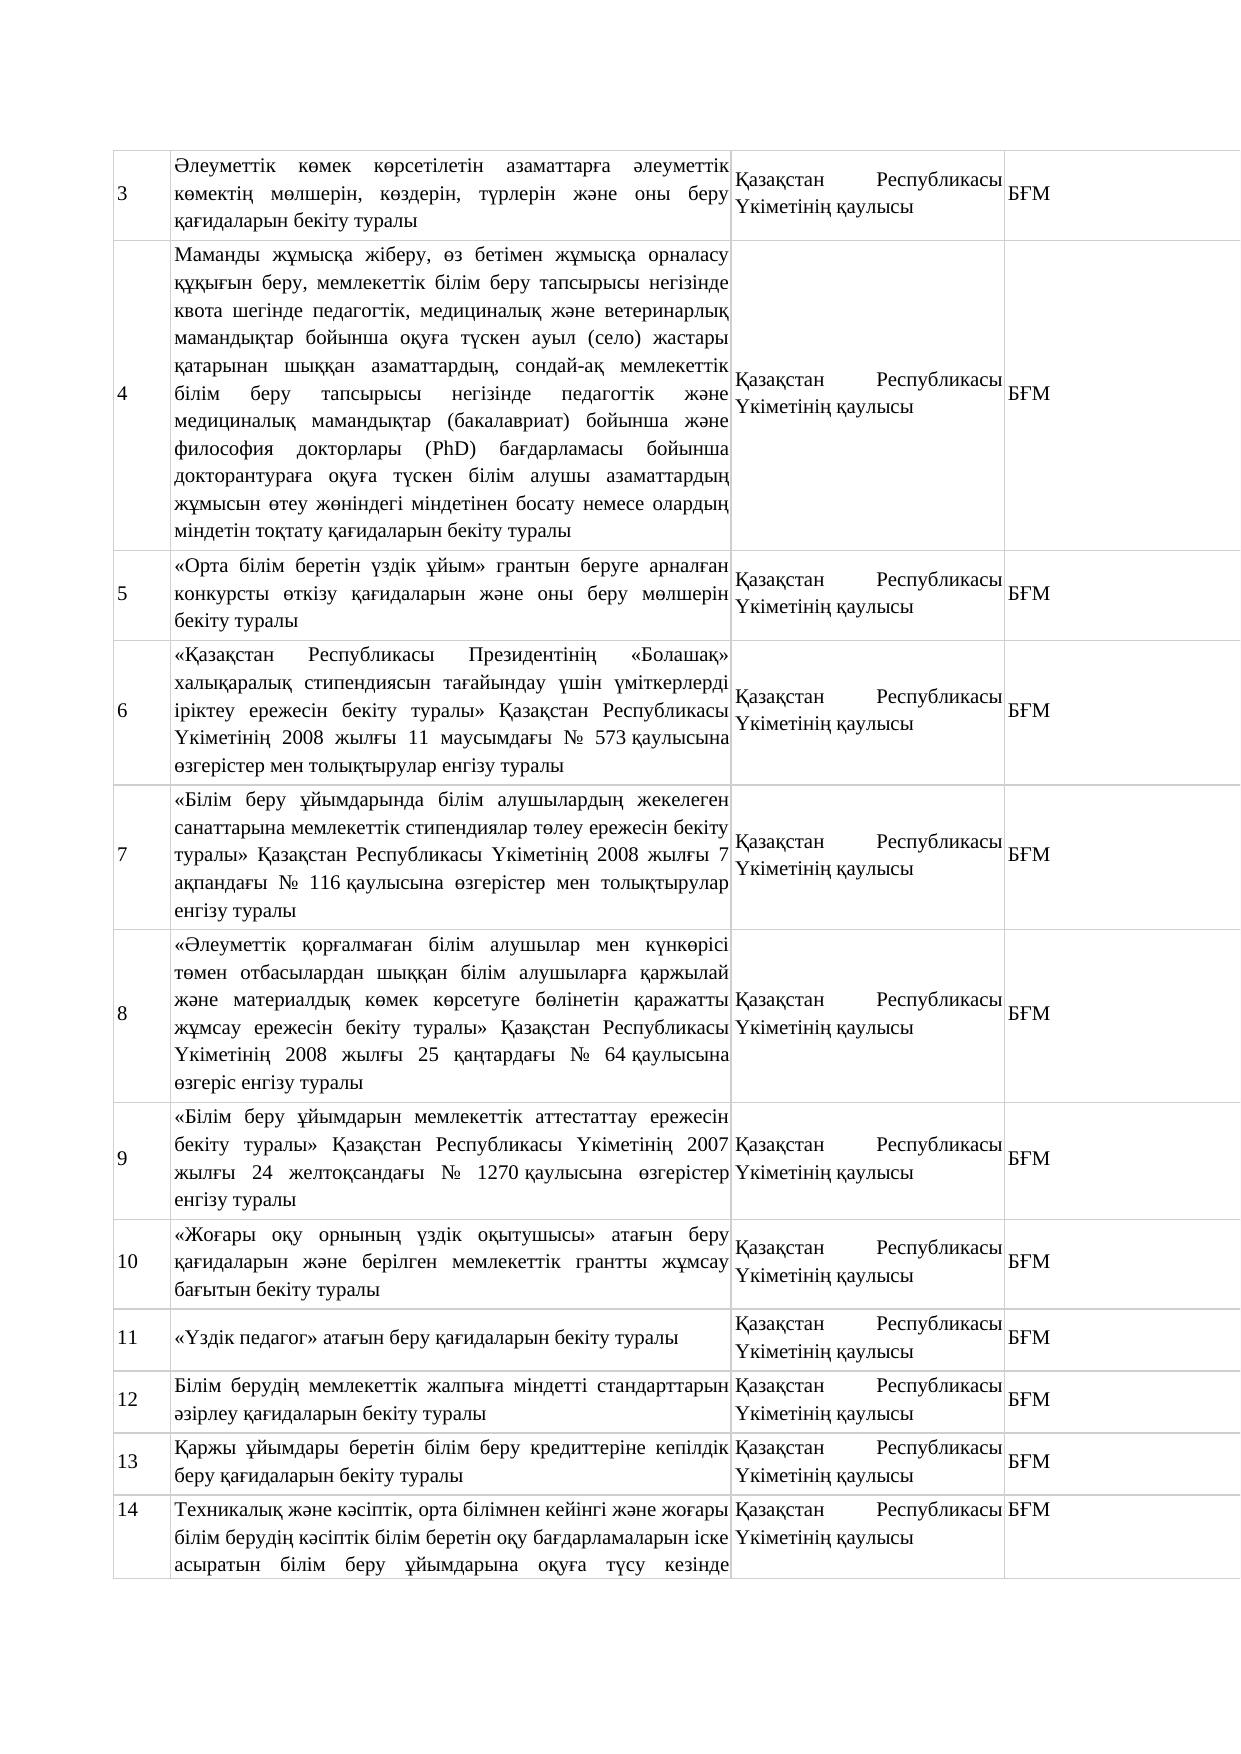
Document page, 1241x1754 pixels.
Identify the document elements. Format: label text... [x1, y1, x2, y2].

table_cell «Орта білім беретін үздік ұйым» грантын беруге арналған конкурсты өткізу қағидаларын және оны беру мөлшерін бекіту туралы [171, 551, 730, 639]
table_cell БҒМ [1005, 1372, 1240, 1432]
table_cell БҒМ [1005, 1103, 1240, 1219]
table_cell 12 [114, 1372, 170, 1432]
table_cell Қазақстан Республикасы Үкіметінің қаулысы [732, 551, 1004, 639]
table_cell Қазақстан Республикасы Үкіметінің қаулысы [732, 641, 1004, 784]
table_cell 13 [114, 1434, 170, 1494]
table_cell «Үздік педагог» атағын беру қағидаларын бекіту туралы [171, 1310, 730, 1370]
table_cell 6 [114, 641, 170, 784]
table_cell «Жоғары оқу орнының үздік оқытушысы» атағын беру қағидаларын және берілген мемлекеттік грантты жұмсау бағытын бекіту туралы [171, 1220, 730, 1308]
table_cell «Білім беру ұйымдарында білім алушылардың жекелеген санаттарына мемлекеттік стипендиялар төлеу ережесін бекіту туралы» Қазақстан Республикасы Үкіметінің 2008 жылғы 7 ақпандағы № 116 қаулысына өзгерістер мен толықтырулар енгізу туралы [171, 786, 730, 929]
table_cell 8 [114, 930, 170, 1102]
table_cell БҒМ [1005, 786, 1240, 929]
table_cell БҒМ [1005, 151, 1240, 239]
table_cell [171, 1496, 730, 1578]
table_cell 11 [114, 1310, 170, 1370]
table_cell БҒМ [1005, 1496, 1240, 1578]
table_cell 3 [114, 151, 170, 239]
table_cell БҒМ [1005, 930, 1240, 1102]
table_cell 5 [114, 551, 170, 639]
table_cell БҒМ [1005, 641, 1240, 784]
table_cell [732, 1496, 1004, 1578]
table_cell БҒМ [1005, 1434, 1240, 1494]
table_cell Маманды жұмысқа жіберу, өз бетімен жұмысқа орналасу құқығын беру, мемлекеттік білім беру тапсырысы негізінде квота шегiнде педагогтік, медициналық және ветеринарлық мамандықтар бойынша оқуға түскен ауыл (село) жастары қатарынан шыққан азаматтардың, сондай-ақ мемлекеттік білім беру тапсырысы негізінде педагогтік және медициналық мамандықтар (бакалавриат) бойынша және философия докторлары (РhD) бағдарламасы бойынша докторантураға оқуға түскен білім алушы азаматтардың жұмысын өтеу жөніндегі міндетінен босату немесе олардың міндетін тоқтату қағидаларын бекіту туралы [171, 241, 730, 550]
table_cell 14 [114, 1496, 170, 1578]
table_cell БҒМ [1005, 551, 1240, 639]
table_cell 10 [114, 1220, 170, 1308]
table_cell Қаржы ұйымдары беретін білім беру кредиттеріне кепілдік беру қағидаларын бекіту туралы [171, 1434, 730, 1494]
table_cell Қазақстан Республикасы Үкіметінің қаулысы [732, 1310, 1004, 1370]
table_cell 9 [114, 1103, 170, 1219]
table_cell БҒМ [1005, 1310, 1240, 1370]
table_cell 7 [114, 786, 170, 929]
table_cell Әлеуметтік көмек көрсетілетін азаматтарға әлеуметтік көмектің мөлшерін, көздерін, түрлерін және оны беру қағидаларын бекіту туралы [171, 151, 730, 239]
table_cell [732, 151, 1004, 239]
table_cell «Әлеуметтік қорғалмаған білім алушылар мен күнкөрісі төмен отбасылардан шыққан білім алушыларға қаржылай және материалдық көмек көрсетуге бөлінетін қаражатты жұмсау ережесін бекіту туралы» Қазақстан Республикасы Үкіметінің 2008 жылғы 25 қаңтардағы № 64 қаулысына өзгеріс енгізу туралы [171, 930, 730, 1102]
table_cell Қазақстан Республикасы Үкіметінің қаулысы [732, 1372, 1004, 1432]
table_cell Қазақстан Республикасы Үкіметінің қаулысы [732, 241, 1004, 550]
table_cell Қазақстан Республикасы Үкіметінің қаулысы [732, 1434, 1004, 1494]
table_cell Қазақстан Республикасы Үкіметінің қаулысы [732, 786, 1004, 929]
table_cell Қазақстан Республикасы Үкіметінің қаулысы [732, 1103, 1004, 1219]
table_cell БҒМ [1005, 241, 1240, 550]
table_cell «Қазақстан Республикасы Президентінің «Болашақ» халықаралық стипендиясын тағайындау үшін үміткерлерді іріктеу ережесін бекіту туралы» Қазақстан Республикасы Үкіметінің 2008 жылғы 11 маусымдағы № 573 қаулысына өзгерістер мен толықтырулар енгізу туралы [171, 641, 730, 784]
table_cell БҒМ [1005, 1220, 1240, 1308]
table_cell Қазақстан Республикасы Үкіметінің қаулысы [732, 1220, 1004, 1308]
table_cell «Білім беру ұйымдарын мемлекеттік аттестаттау ережесін бекіту туралы» Қазақстан Республикасы Үкіметінің 2007 жылғы 24 желтоқсандағы № 1270 қаулысына өзгерістер енгізу туралы [171, 1103, 730, 1219]
table_cell 4 [114, 241, 170, 550]
table_cell Қазақстан Республикасы Үкіметінің қаулысы [732, 930, 1004, 1102]
table_cell Білім берудің мемлекеттік жалпыға міндетті стандарттарын әзірлеу қағидаларын бекіту туралы [171, 1372, 730, 1432]
